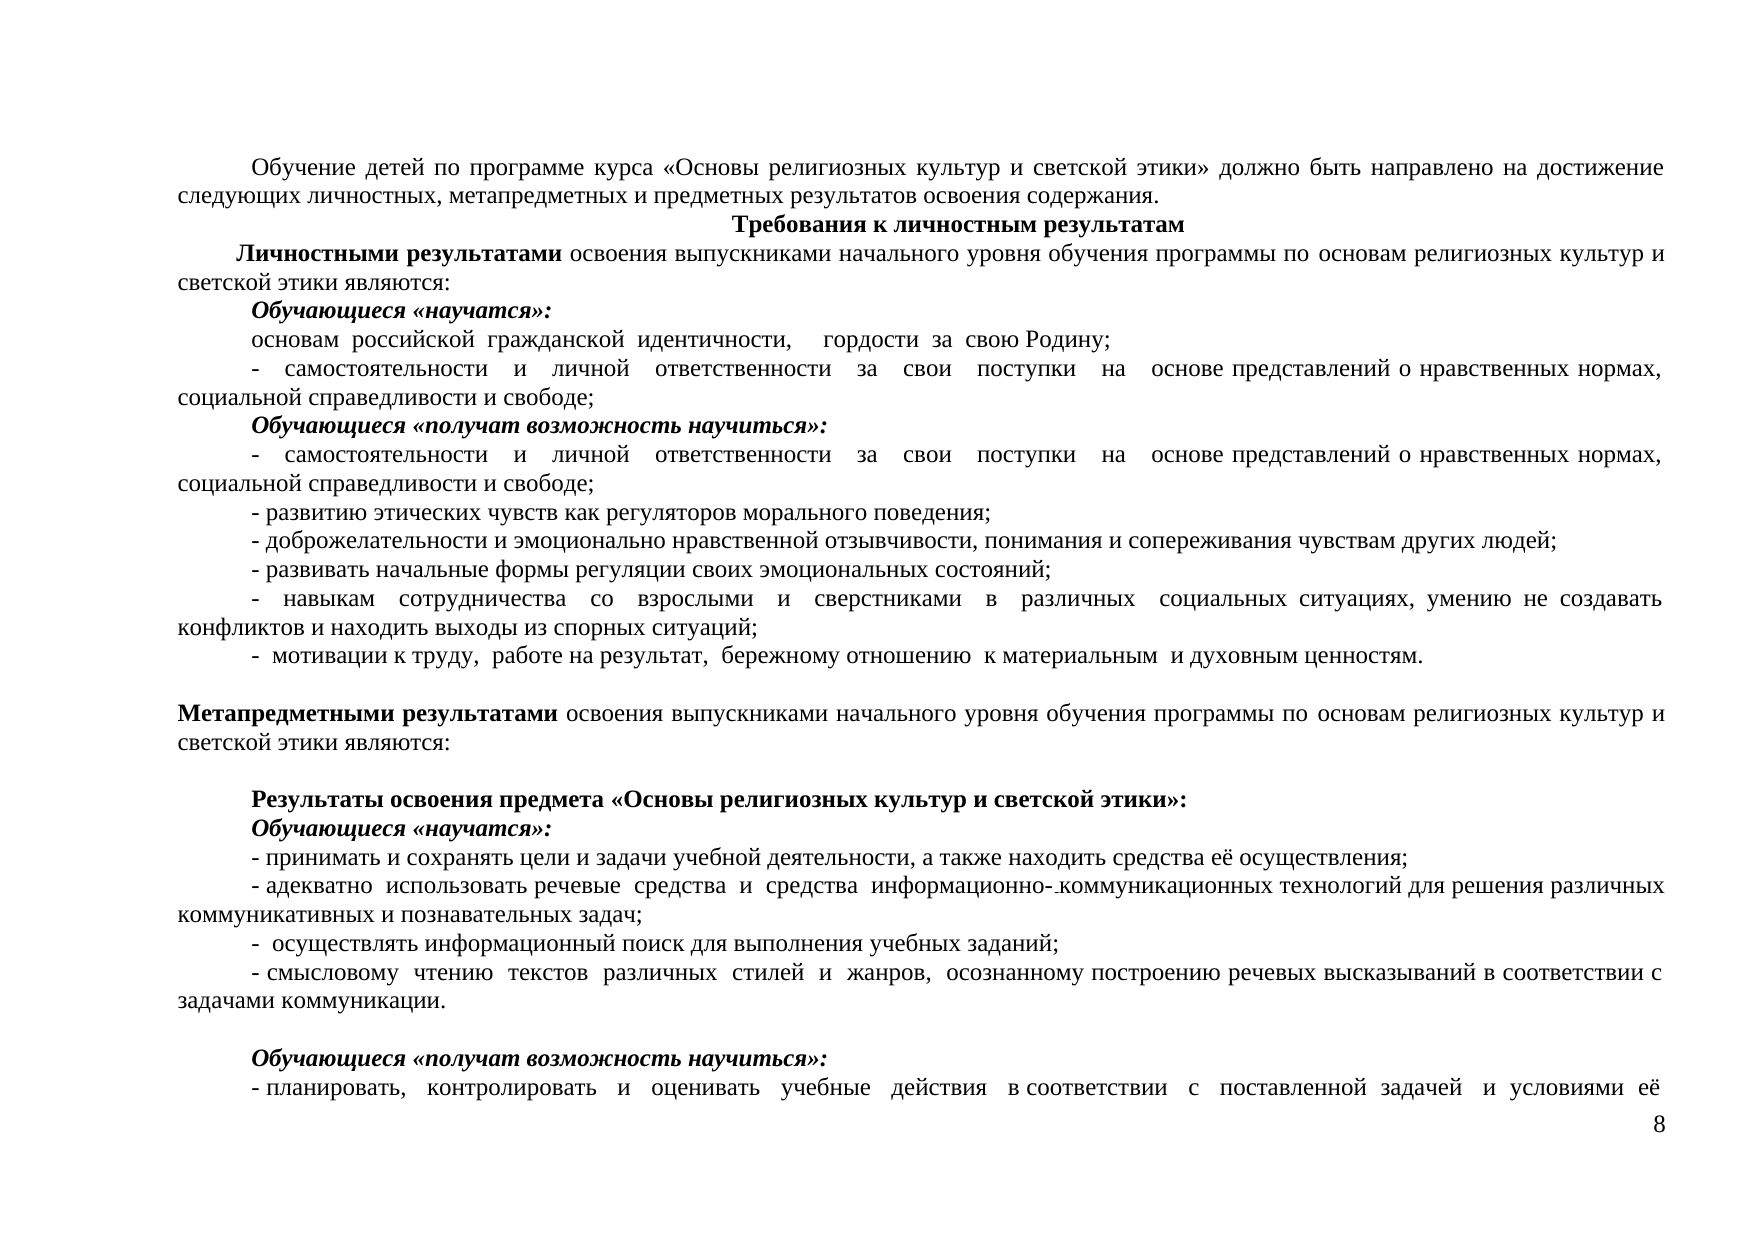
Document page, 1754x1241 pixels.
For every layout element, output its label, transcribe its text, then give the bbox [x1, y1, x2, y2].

text основам российской гражданской идентичности, гордости за свою Родину; [177, 324, 1665, 353]
text Обучающиеся «научатся»: [177, 813, 1665, 842]
text - мотивации к труду, работе на результат, бережному отношению к материальным и духовным ценностям. [177, 640, 1665, 669]
text - развитию этических чувств как регуляторов морального поведения; [177, 497, 1665, 525]
text Результаты освоения предмета «Основы религиозных культур и светской этики»: [177, 784, 1665, 813]
text - развивать начальные формы регуляции своих эмоциональных состояний; [177, 554, 1665, 583]
text - доброжелательности и эмоционально нравственной отзывчивости, понимания и сопереживания чувствам других людей; [177, 525, 1665, 554]
text - осуществлять информационный поиск для выполнения учебных заданий; [177, 928, 1665, 957]
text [177, 1072, 1665, 1100]
text - принимать и сохранять цели и задачи учебной деятельности, а также находить средства её осуществления; [177, 842, 1665, 870]
text Требования к личностным результатам [177, 209, 1665, 238]
text Личностными результатами освоения выпускниками начального уровня обучения программы по основам религиозных культур и светской этики являются: [177, 238, 1665, 295]
text Метапредметными результатами освоения выпускниками начального уровня обучения программы по основам религиозных культур и светской этики являются: [177, 698, 1665, 755]
text - самостоятельности и личной ответственности за свои поступки на основе представлений о нравственных нормах, социальной справедливости и свободе; [177, 439, 1665, 497]
text - адекватно использовать речевые средства и средства информационно--коммуникационных технологий для решения различных коммуникативных и познавательных задач; [177, 870, 1665, 928]
text Обучающиеся «получат возможность научиться»: [177, 1043, 1665, 1072]
text - самостоятельности и личной ответственности за свои поступки на основе представлений о нравственных нормах, социальной справедливости и свободе; [177, 353, 1665, 410]
text Обучение детей по программе курса «Основы религиозных культур и светской этики» должно быть направлено на достижение следующих личностных, метапредметных и предметных результатов освоения содержания. [177, 152, 1665, 209]
text Обучающиеся «получат возможность научиться»: [177, 410, 1665, 439]
text - смысловому чтению текстов различных стилей и жанров, осознанному построению речевых высказываний в соответствии с задачами коммуникации. [177, 957, 1665, 1014]
text Обучающиеся «научатся»: [177, 295, 1665, 324]
text - навыкам сотрудничества со взрослыми и сверстниками в различных социальных ситуациях, умению не создавать конфликтов и находить выходы из спорных ситуаций; [177, 583, 1665, 640]
